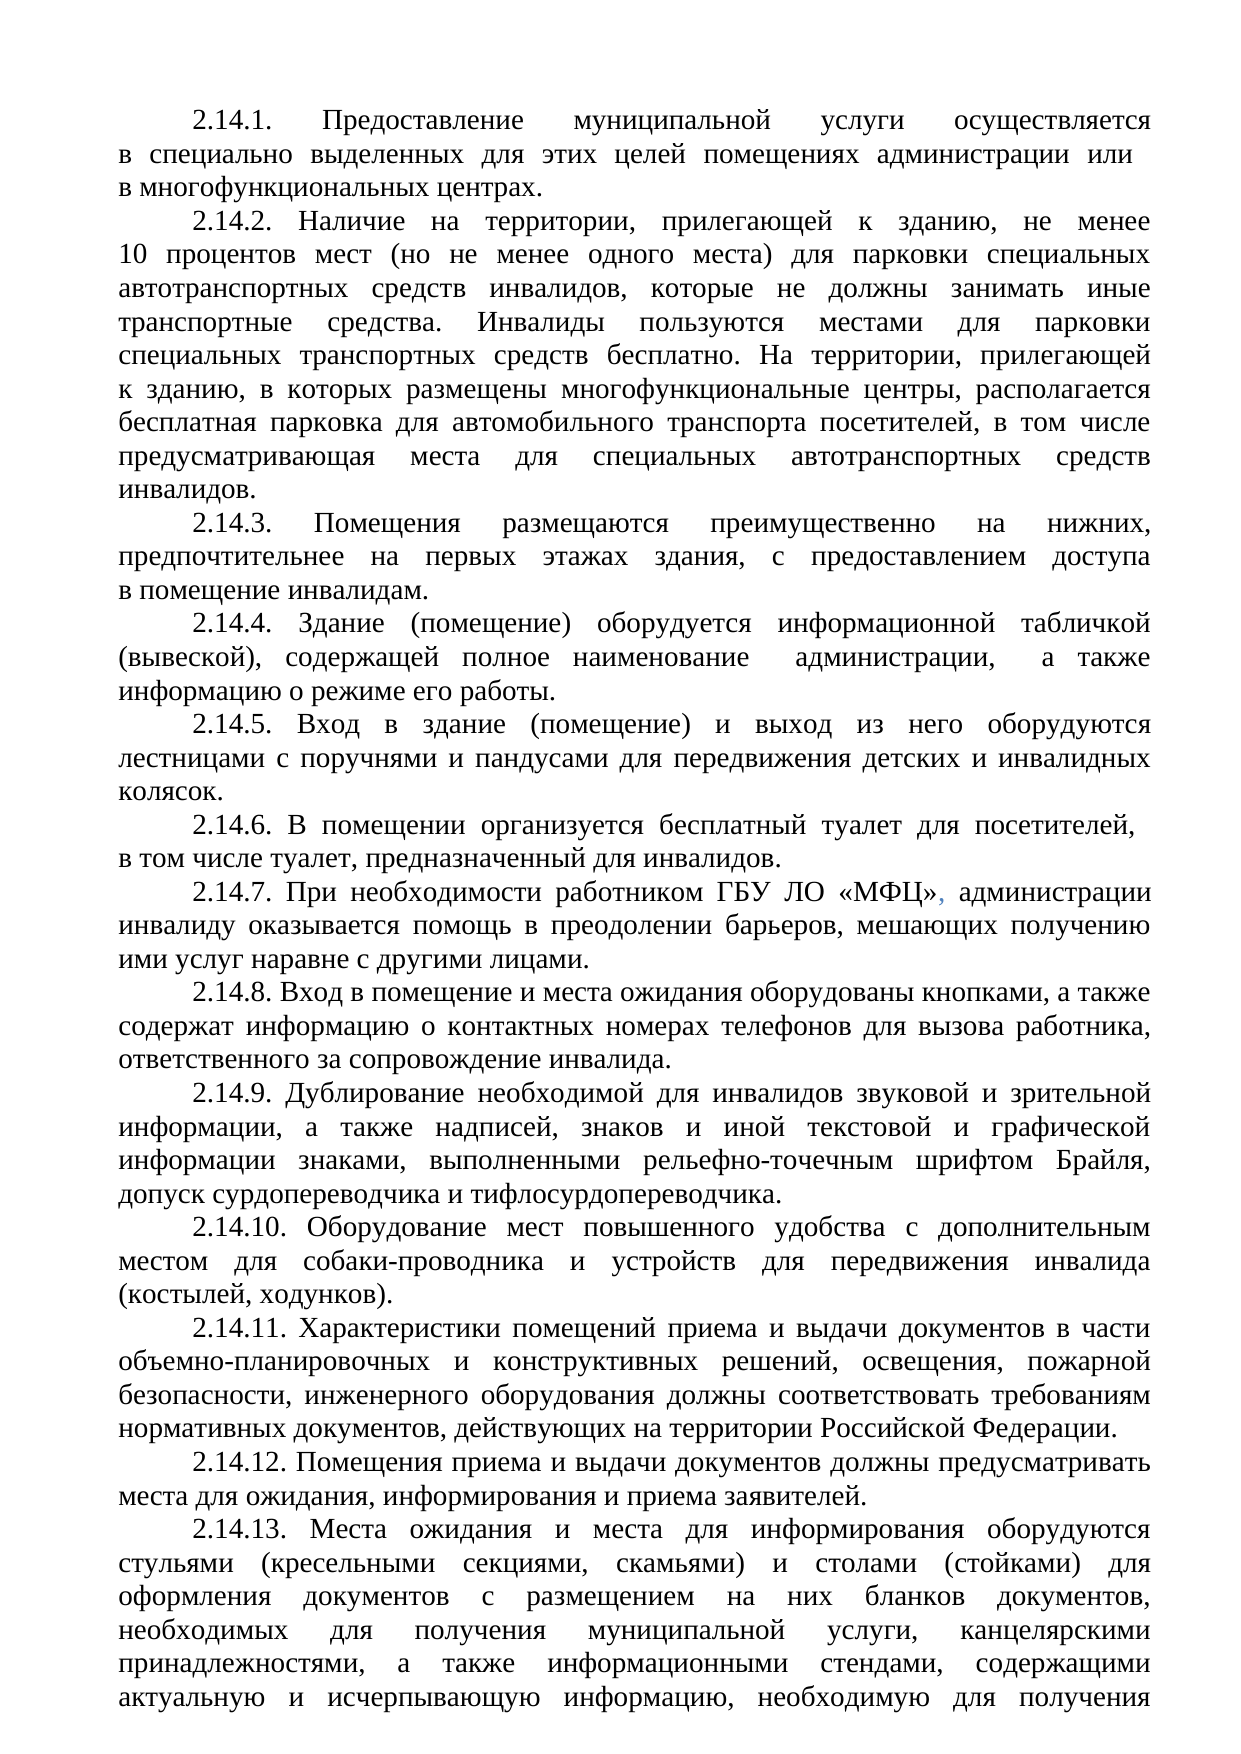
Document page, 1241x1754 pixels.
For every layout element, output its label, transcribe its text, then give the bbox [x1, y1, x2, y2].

text 2.14.1. Предоставление муниципальной услуги осуществляется в специально выделенных для этих целей помещениях администрации или в многофункциональных центрах. [118, 102, 1152, 203]
text 2.14.5. Вход в здание (помещение) и выход из него оборудуются лестницами с поручнями и пандусами для передвижения детских и инвалидных колясок. [118, 706, 1152, 807]
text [118, 1511, 1152, 1712]
text 2.14.7. При необходимости работником ГБУ ЛО «МФЦ», администрации инвалиду оказывается помощь в преодолении барьеров, мешающих получению ими услуг наравне с другими лицами. [118, 874, 1152, 974]
text 2.14.8. Вход в помещение и места ожидания оборудованы кнопками, а также содержат информацию о контактных номерах телефонов для вызова работника, ответственного за сопровождение инвалида. [118, 974, 1152, 1075]
text 2.14.10. Оборудование мест повышенного удобства с дополнительным местом для собаки-проводника и устройств для передвижения инвалида (костылей, ходунков). [118, 1209, 1152, 1310]
text 2.14.3. Помещения размещаются преимущественно на нижних, предпочтительнее на первых этажах здания, с предоставлением доступа в помещение инвалидам. [118, 505, 1152, 606]
text 2.14.11. Характеристики помещений приема и выдачи документов в части объемно-планировочных и конструктивных решений, освещения, пожарной безопасности, инженерного оборудования должны соответствовать требованиям нормативных документов, действующих на территории Российской Федерации. [118, 1310, 1152, 1444]
text 2.14.2. Наличие на территории, прилегающей к зданию, не менее 10 процентов мест (но не менее одного места) для парковки специальных автотранспортных средств инвалидов, которые не должны занимать иные транспортные средства. Инвалиды пользуются местами для парковки специальных транспортных средств бесплатно. На территории, прилегающей к зданию, в которых размещены многофункциональные центры, располагается бесплатная парковка для автомобильного транспорта посетителей, в том числе предусматривающая места для специальных автотранспортных средств инвалидов. [118, 203, 1152, 505]
text 2.14.9. Дублирование необходимой для инвалидов звуковой и зрительной информации, а также надписей, знаков и иной текстовой и графической информации знаками, выполненными рельефно-точечным шрифтом Брайля, допуск сурдопереводчика и тифлосурдопереводчика. [118, 1075, 1152, 1209]
text 2.14.6. В помещении организуется бесплатный туалет для посетителей, в том числе туалет, предназначенный для инвалидов. [118, 807, 1152, 874]
text 2.14.12. Помещения приема и выдачи документов должны предусматривать места для ожидания, информирования и приема заявителей. [118, 1444, 1152, 1511]
text 2.14.4. Здание (помещение) оборудуется информационной табличкой (вывеской), содержащей полное наименование администрации, а также информацию о режиме его работы. [118, 606, 1152, 706]
